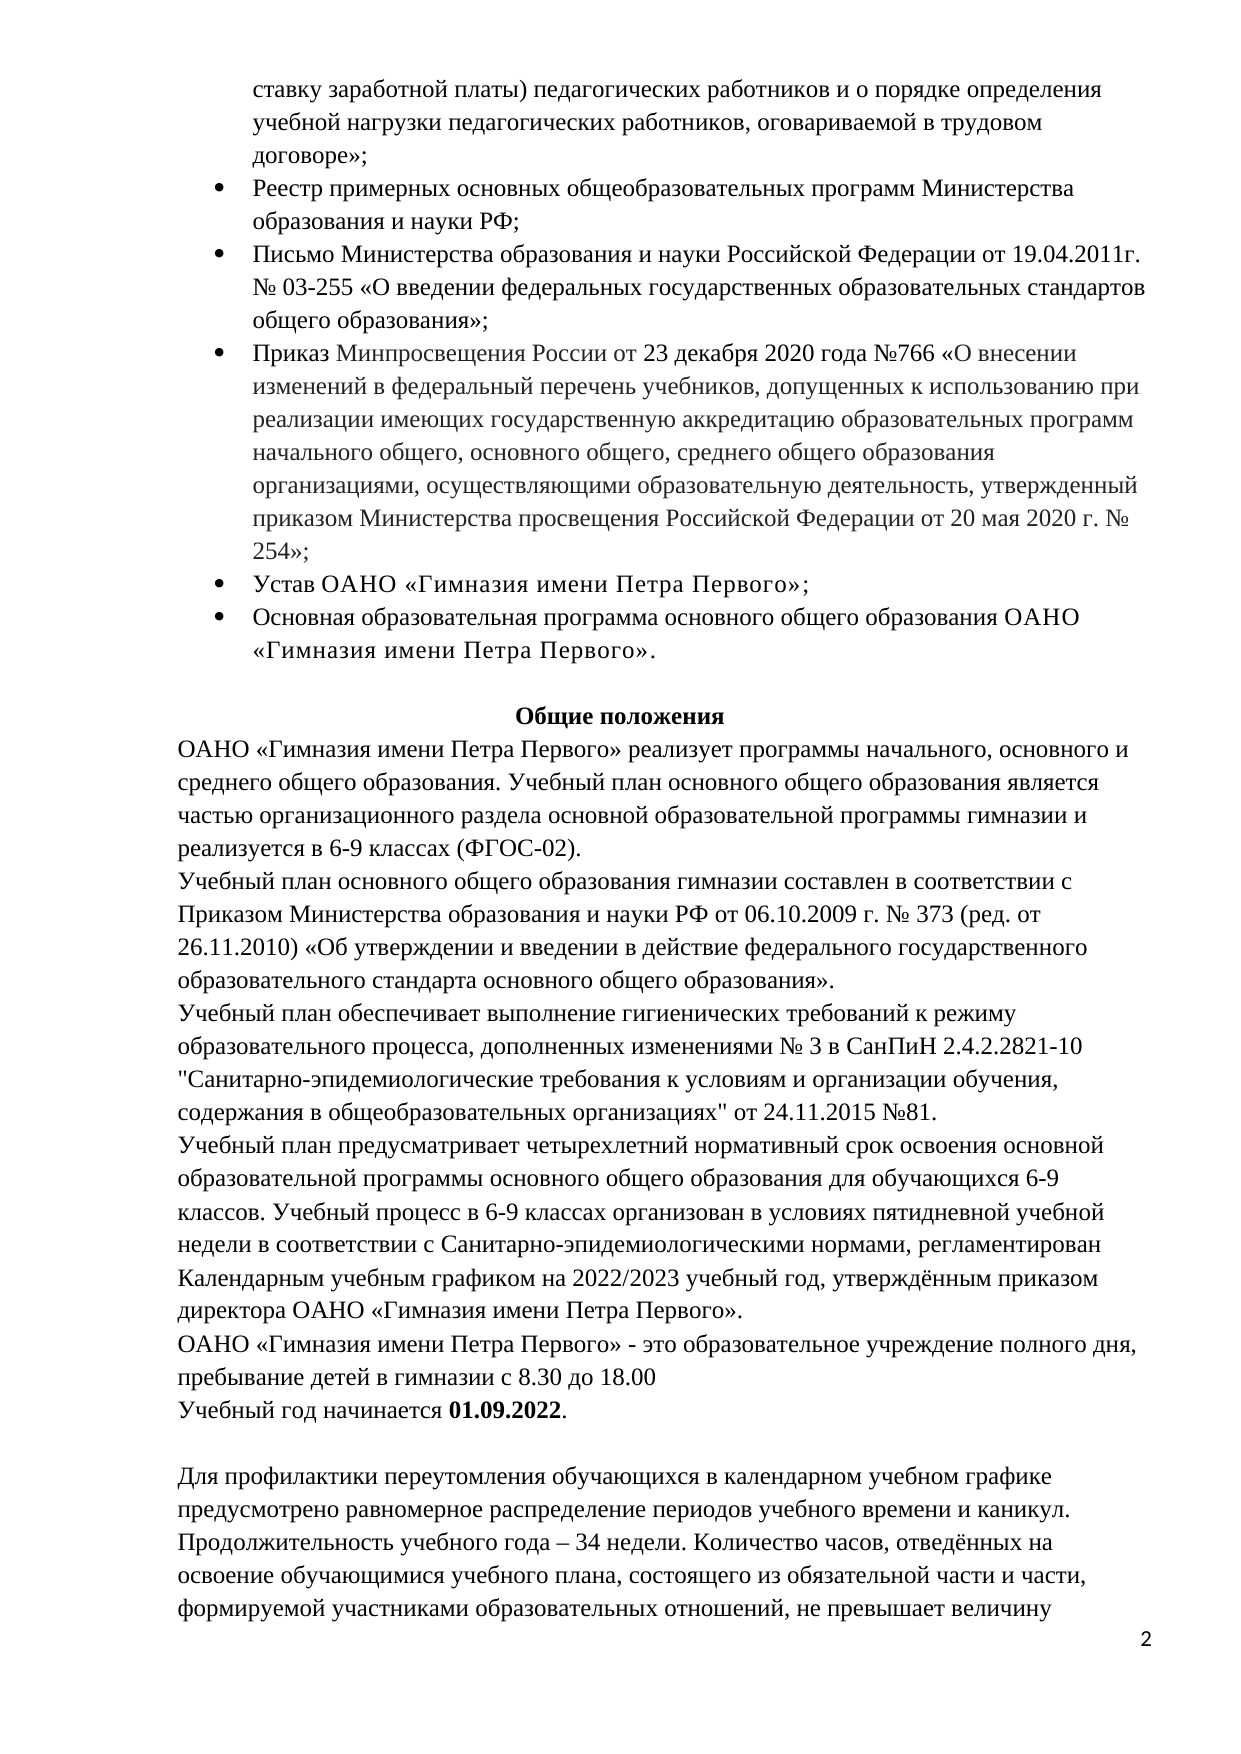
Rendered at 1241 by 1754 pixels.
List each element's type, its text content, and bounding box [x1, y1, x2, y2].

list Приказ Минпросвещения России от 23 декабря 2020 года №766 «О внесении изменений в федеральный перечень учебников, допущенных к использованию при реализации имеющих государственную аккредитацию образовательных программ начального общего, основного общего, среднего общего образования организациями, осуществляющими образовательную деятельность, утвержденный приказом Министерства просвещения Российской Федерации от 20 мая 2020 г. № 254»; [215, 338, 1152, 565]
list Письмо Министерства образования и науки Российской Федерации от 19.04.2011г. № 03-255 «О введении федеральных государственных образовательных стандартов общего образования»; [215, 239, 1152, 334]
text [177, 1461, 1152, 1622]
text ОАНО «Гимназия имени Петра Первого» - это образовательное учреждение полного дня, пребывание детей в гимназии с 8.30 до 18.00 [177, 1329, 1152, 1390]
text ОАНО «Гимназия имени Петра Первого» реализует программы начального, основного и среднего общего образования. Учебный план основного общего образования является частью организационного раздела основной образовательной программы гимназии и реализуется в 6-9 классах (ФГОС-02). [177, 734, 1152, 862]
text Учебный план предусматривает четырехлетний нормативный срок освоения основной образовательной программы основного общего образования для обучающихся 6-9 классов. Учебный процесс в 6-9 классах организован в условиях пятидневной учебной недели в соответствии с Санитарно-эпидемиологическими нормами, регламентирован Календарным учебным графиком на 2022/2023 учебный год, утверждённым приказом директора ОАНО «Гимназия имени Петра Первого». [177, 1131, 1152, 1324]
text Учебный план обеспечивает выполнение гигиенических требований к режиму образовательного процесса, дополненных изменениями № 3 в СанПиН 2.4.2.2821-10 "Санитарно-эпидемиологические требования к условиям и организации обучения, содержания в общеобразовательных организациях" от 24.11.2015 №81. [177, 998, 1152, 1126]
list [215, 74, 1152, 169]
list Реестр примерных основных общеобразовательных программ Министерства образования и науки РФ; [215, 173, 1152, 235]
text Учебный план основного общего образования гимназии составлен в соответствии с Приказом Министерства образования и науки РФ от 06.10.2009 г. № 373 (ред. от 26.11.2010) «Об утверждении и введении в действие федерального государственного образовательного стандарта основного общего образования». [177, 866, 1152, 994]
text Учебный год начинается 01.09.2022. [177, 1395, 1152, 1423]
list Основная образовательная программа основного общего образования ОАНО «Гимназия имени Петра Первого». [215, 602, 1152, 664]
text Общие положения [252, 701, 1152, 730]
list Устав ОАНО «Гимназия имени Петра Первого»; [215, 569, 1152, 598]
